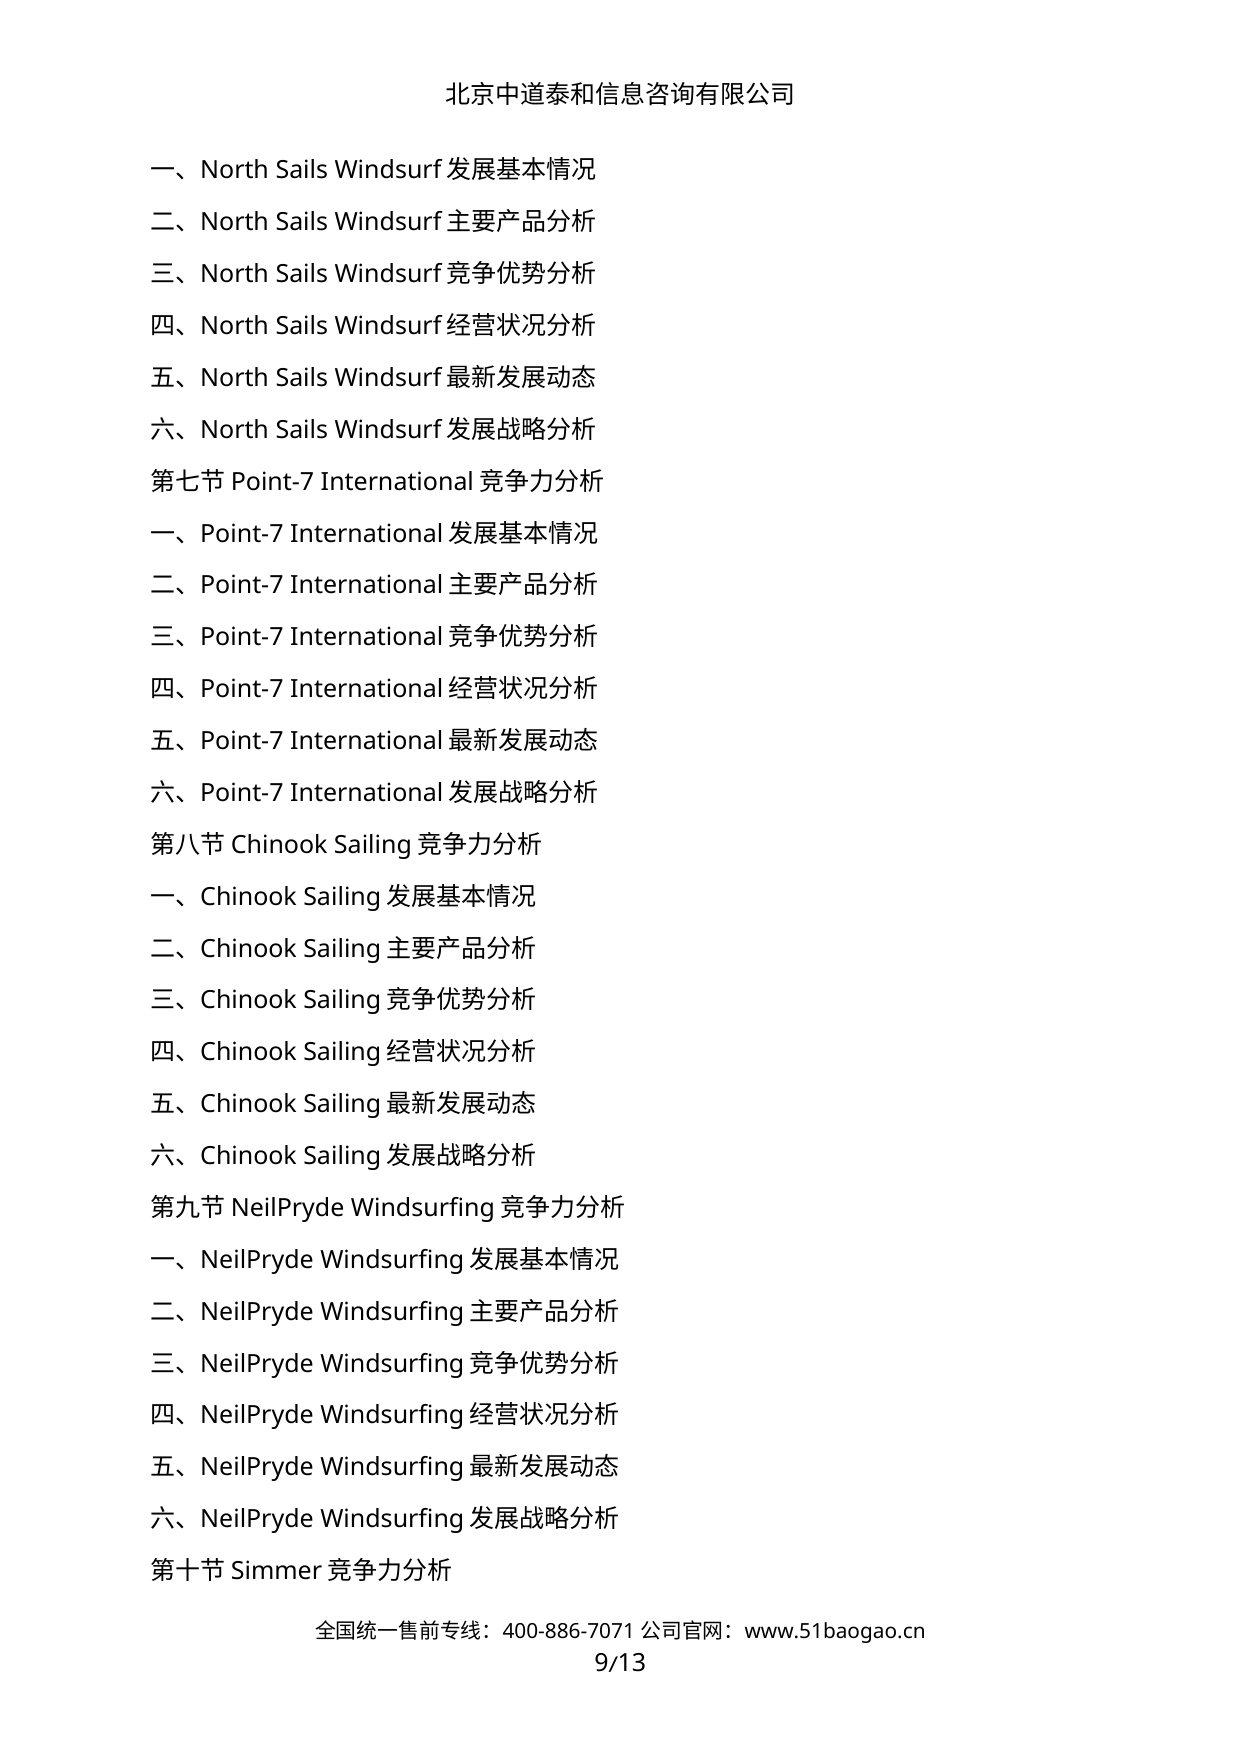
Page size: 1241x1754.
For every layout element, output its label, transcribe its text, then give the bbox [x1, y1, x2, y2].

text 五、NeilPryde Windsurfing最新发展动态 [150, 1447, 1090, 1483]
text 五、Point-7 International最新发展动态 [150, 721, 1090, 757]
text 四、NeilPryde Windsurfing经营状况分析 [150, 1395, 1090, 1431]
text 四、Point-7 International经营状况分析 [150, 669, 1090, 705]
text 三、Point-7 International竞争优势分析 [150, 617, 1090, 653]
text 六、Chinook Sailing发展战略分析 [150, 1136, 1090, 1172]
text 三、Chinook Sailing竞争优势分析 [150, 980, 1090, 1016]
text 一、North Sails Windsurf发展基本情况 [150, 150, 1090, 186]
text 六、NeilPryde Windsurfing发展战略分析 [150, 1499, 1090, 1535]
text 四、Chinook Sailing经营状况分析 [150, 1032, 1090, 1068]
text 二、North Sails Windsurf主要产品分析 [150, 202, 1090, 238]
text 第八节 Chinook Sailing竞争力分析 [150, 824, 1090, 861]
text 第七节 Point-7 International竞争力分析 [150, 461, 1090, 497]
text 四、North Sails Windsurf经营状况分析 [150, 306, 1090, 342]
text 三、NeilPryde Windsurfing竞争优势分析 [150, 1343, 1090, 1379]
text 一、Chinook Sailing发展基本情况 [150, 876, 1090, 912]
text 一、Point-7 International发展基本情况 [150, 513, 1090, 549]
text 第十节 Simmer竞争力分析 [150, 1551, 1090, 1587]
text 六、Point-7 International发展战略分析 [150, 772, 1090, 809]
text 二、Point-7 International主要产品分析 [150, 565, 1090, 601]
text 一、NeilPryde Windsurfing发展基本情况 [150, 1239, 1090, 1276]
text 五、Chinook Sailing最新发展动态 [150, 1084, 1090, 1120]
text 第九节 NeilPryde Windsurfing竞争力分析 [150, 1187, 1090, 1224]
text 五、North Sails Windsurf最新发展动态 [150, 357, 1090, 394]
text 二、Chinook Sailing主要产品分析 [150, 928, 1090, 964]
text 三、North Sails Windsurf竞争优势分析 [150, 254, 1090, 290]
text 六、North Sails Windsurf发展战略分析 [150, 409, 1090, 446]
text 二、NeilPryde Windsurfing主要产品分析 [150, 1291, 1090, 1327]
